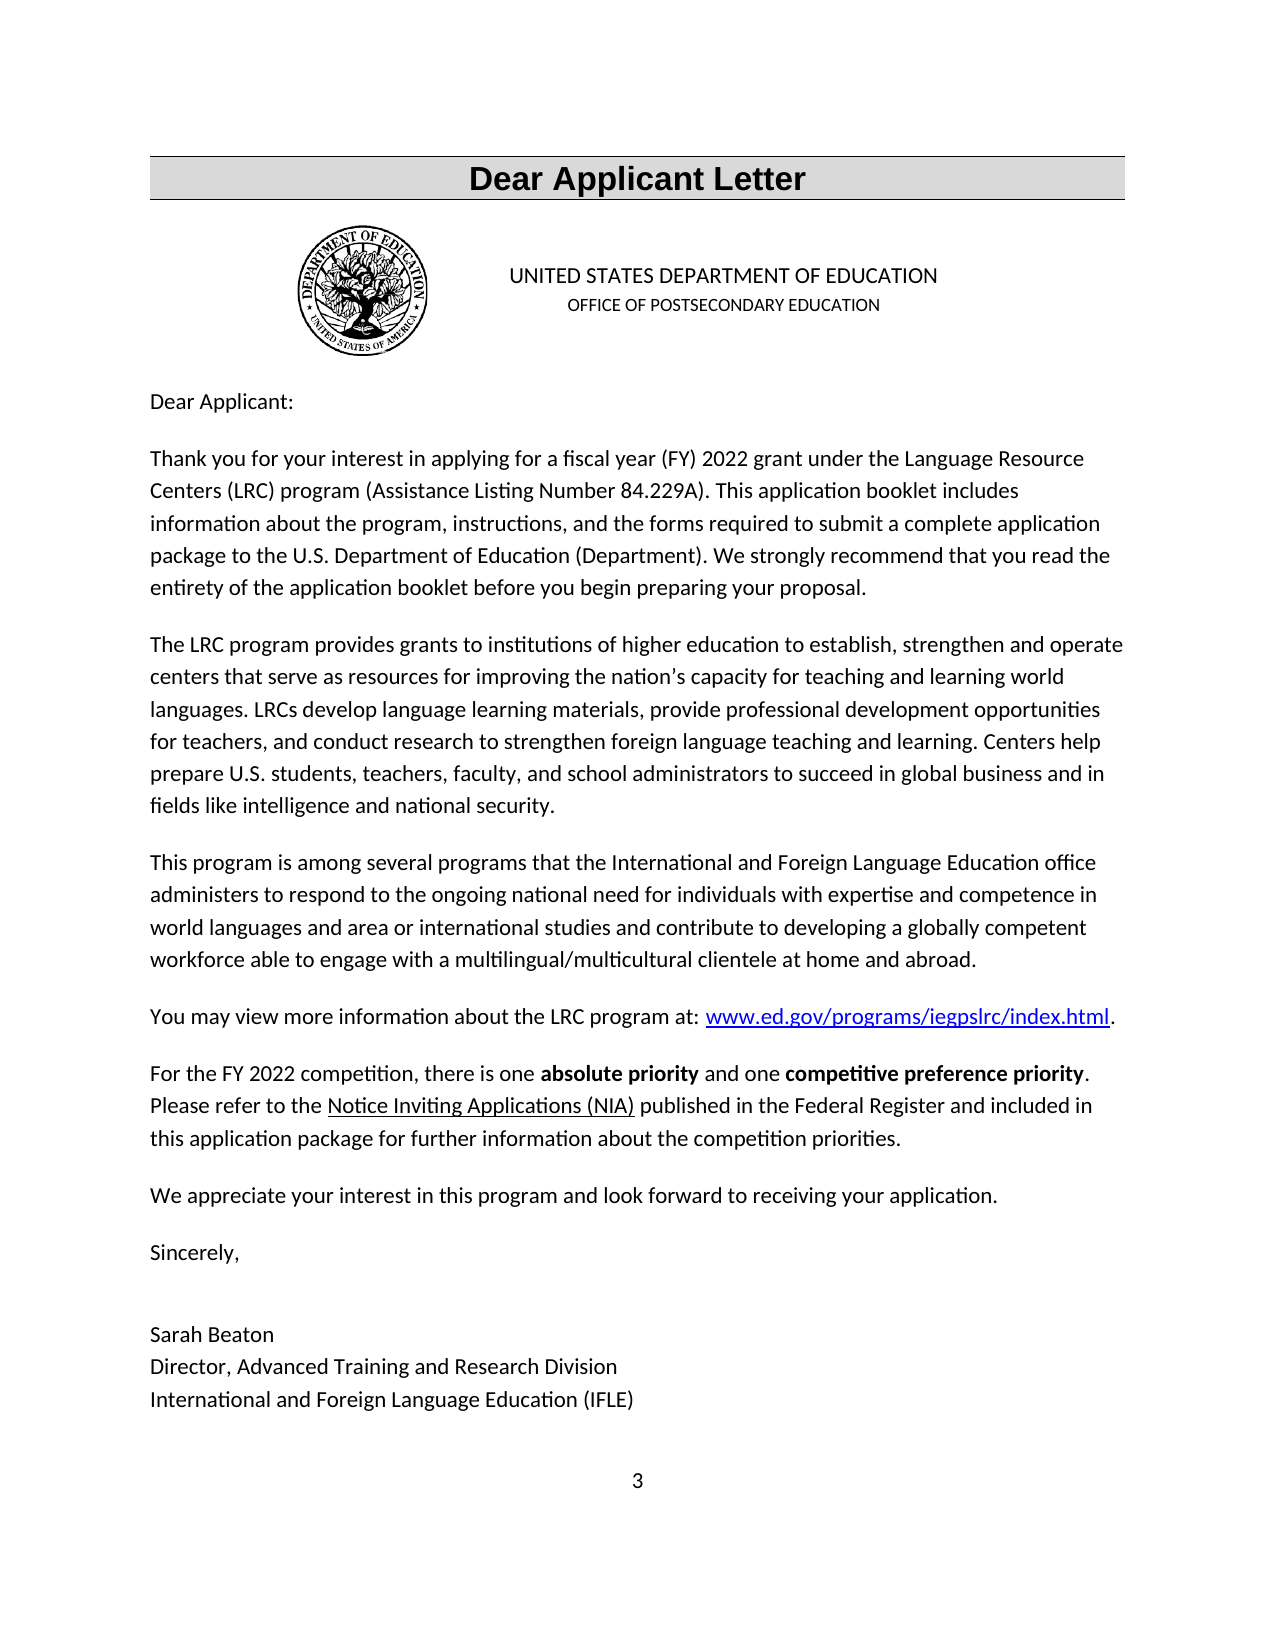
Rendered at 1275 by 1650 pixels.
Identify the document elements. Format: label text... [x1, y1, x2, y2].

text Thank you for your interest in applying for a fiscal year (FY) 2022 grant under the Language Resource Centers (LRC) program (Assistance Listing Number 84.229A). This application booklet includes information about the program, instructions, and the forms required to submit a complete application package to the U.S. Department of Education (Department). We strongly recommend that you read the entirety of the application booklet before you begin preparing your proposal. [150, 444, 1125, 601]
table_header UNITED STATES DEPARTMENT OF EDUCATION OFFICE OF POSTSECONDARY EDUCATION [461, 219, 986, 362]
table_header [274, 219, 461, 362]
text The LRC program provides grants to institutions of higher education to establish, strengthen and operate centers that serve as resources for improving the nation’s capacity for teaching and learning world languages. LRCs develop language learning materials, provide professional development opportunities for teachers, and conduct research to strengthen foreign language teaching and learning. Centers help prepare U.S. students, teachers, faculty, and school administrators to succeed in global business and in fields like intelligence and national security. [150, 630, 1125, 819]
text For the FY 2022 competition, there is one absolute priority and one competitive preference priority. Please refer to the Notice Inviting Applications (NIA) published in the Federal Register and included in this application package for further information about the competition priorities. [150, 1059, 1125, 1152]
text Sarah Beaton Director, Advanced Training and Research Division International and Foreign Language Education (IFLE) [150, 1320, 1125, 1413]
text You may view more information about the LRC program at: www.ed.gov/programs/iegpslrc/index.html. [150, 1002, 1125, 1030]
text Sincerely, [150, 1238, 1125, 1266]
text This program is among several programs that the International and Foreign Language Education office administers to respond to the ongoing national need for individuals with expertise and competence in world languages and area or international studies and contribute to developing a globally competent workforce able to engage with a multilingual/multicultural clientele at home and abroad. [150, 848, 1125, 973]
subtitle Dear Applicant Letter [150, 157, 1125, 199]
picture [297, 225, 428, 356]
text We appreciate your interest in this program and look forward to receiving your application. [150, 1181, 1125, 1209]
text Dear Applicant: [150, 387, 1125, 415]
